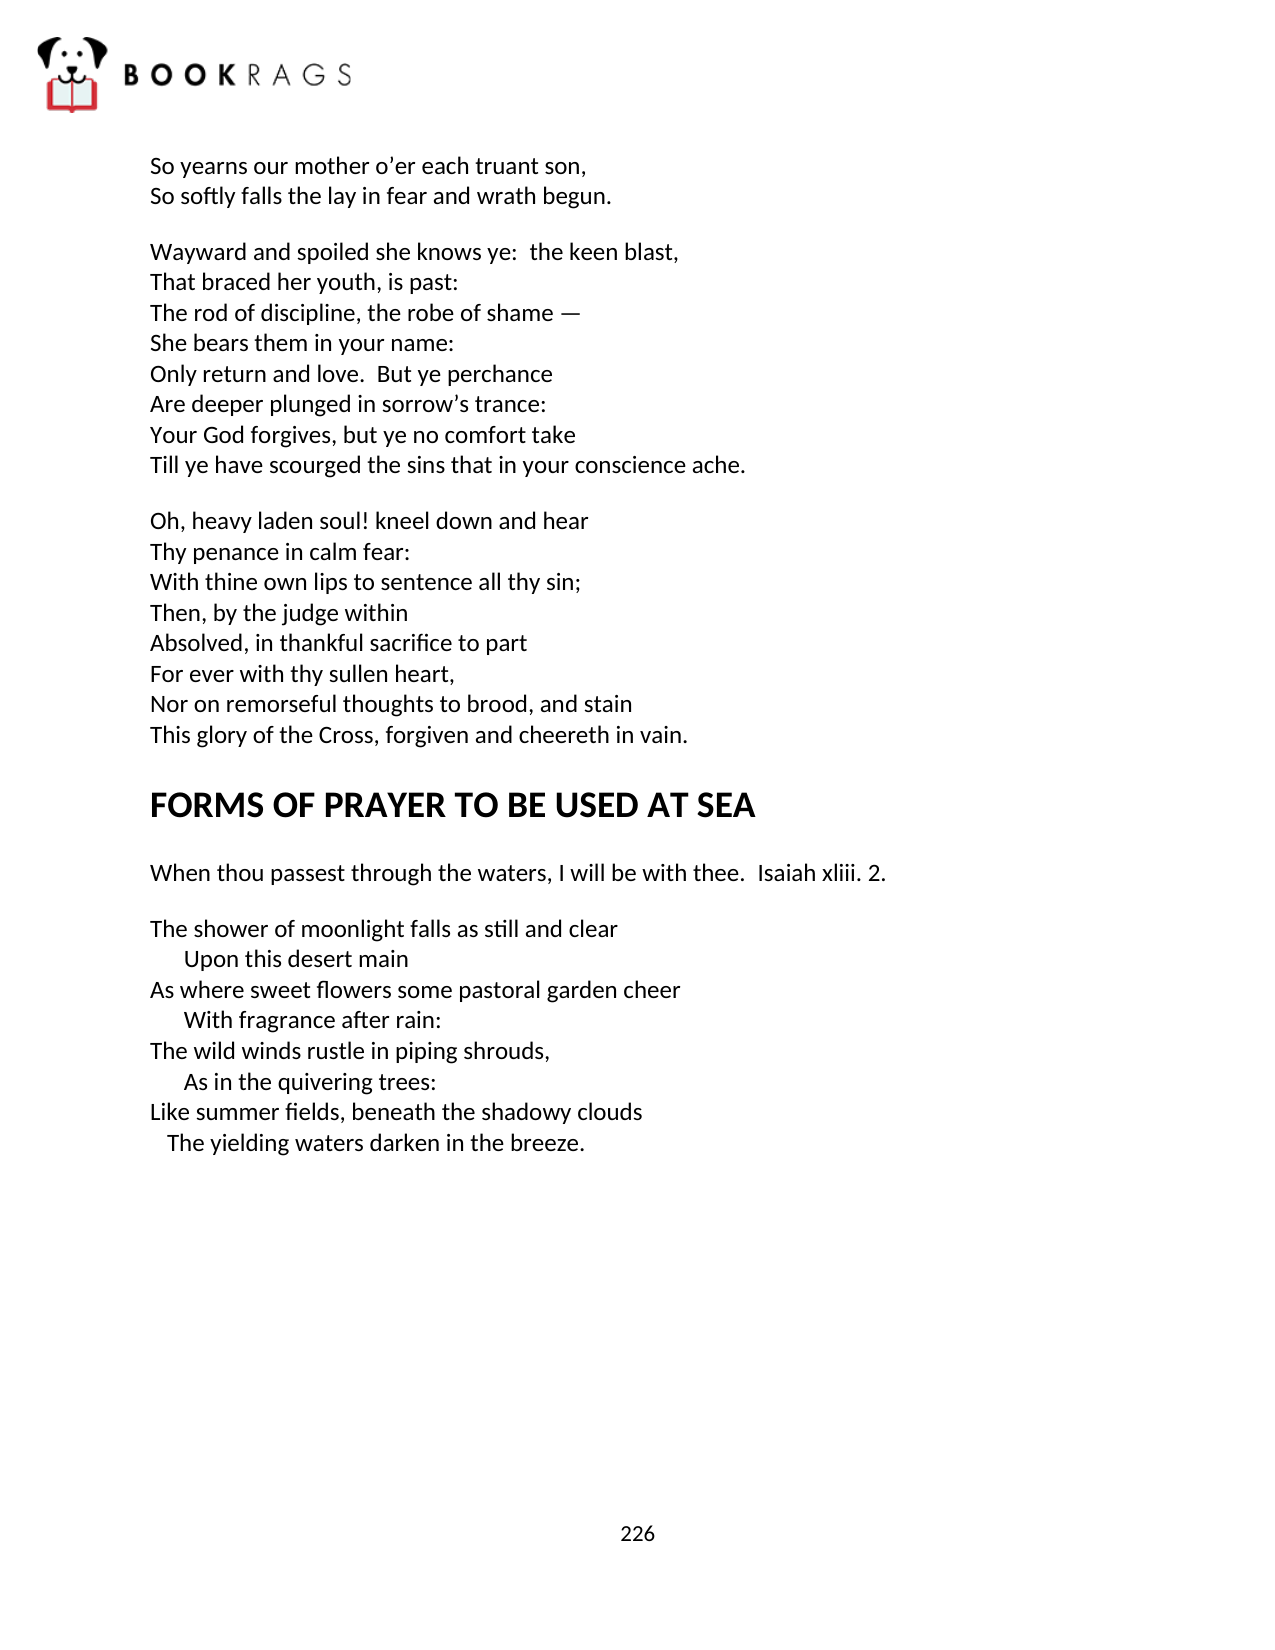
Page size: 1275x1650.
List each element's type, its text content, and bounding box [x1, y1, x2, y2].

text When thou passest through the waters, I will be with thee. Isaiah xliii. 2. [150, 857, 1125, 888]
text FORMS OF PRAYER TO BE USED AT SEA [150, 781, 1125, 826]
text Oh, heavy laden soul! kneel down and hear Thy penance in calm fear: With thine own lips to sentence all thy sin; Then, by the judge within Absolved, in thankful sacrifice to part For ever with thy sullen heart, Nor on remorseful thoughts to brood, and stain This glory of the Cross, forgiven and cheereth in vain. [150, 505, 1125, 749]
text The shower of moonlight falls as still and clear Upon this desert main As where sweet flowers some pastoral garden cheer With fragrance after rain: The wild winds rustle in piping shrouds, As in the quivering trees: Like summer fields, beneath the shadowy clouds The yielding waters darken in the breeze. [150, 913, 1125, 1157]
text Wayward and spoiled she knows ye: the keen blast, That braced her youth, is past: The rod of discipline, the robe of shame — She bears them in your name: Only return and love. But ye perchance Are deeper plunged in sorrow’s trance: Your God forgives, but ye no comfort take Till ye have scourged the sins that in your conscience ache. [150, 236, 1125, 480]
picture [37, 37, 351, 113]
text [150, 150, 1125, 211]
